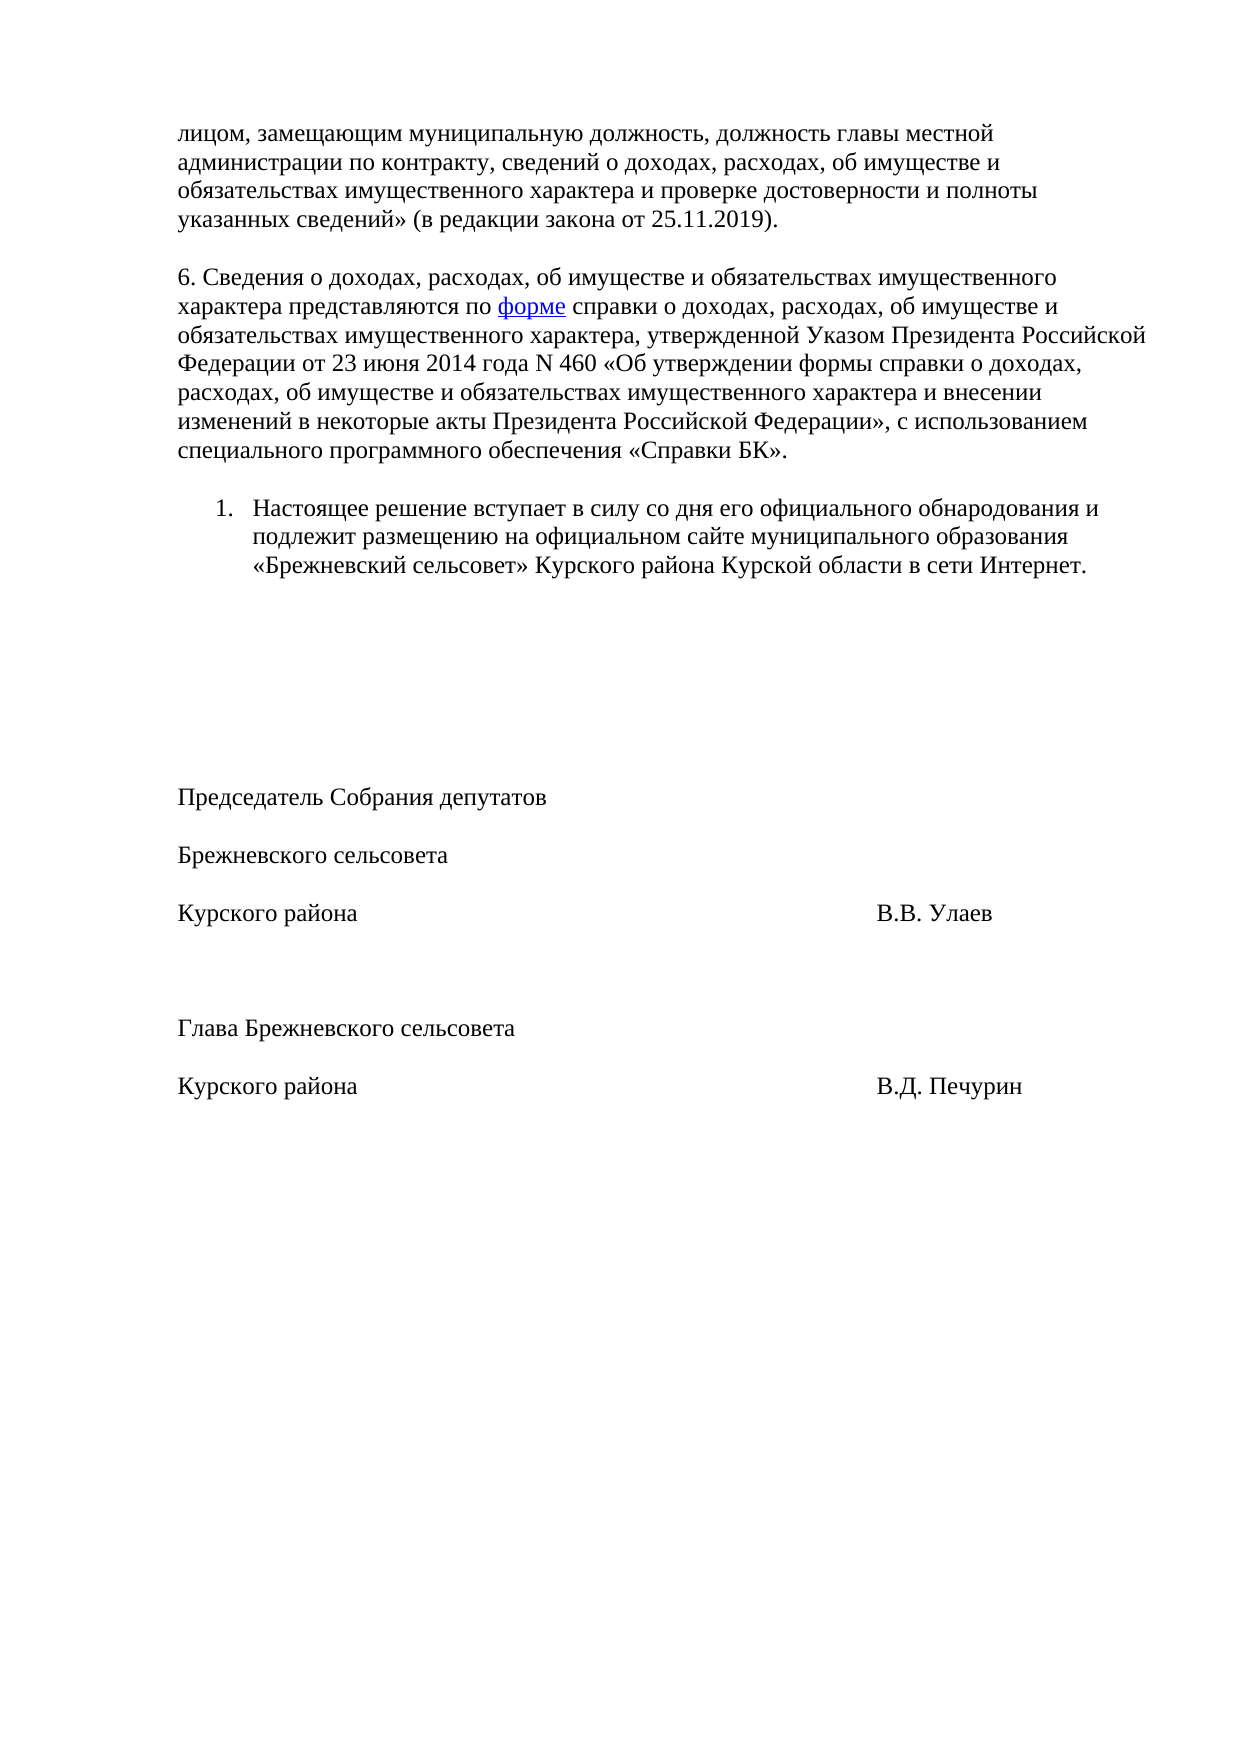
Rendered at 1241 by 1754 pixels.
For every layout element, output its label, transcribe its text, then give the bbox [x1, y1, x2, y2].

text Председатель Собрания депутатов [177, 782, 1152, 811]
list Настоящее решение вступает в силу со дня его официального обнародования и подлежит размещению на официальном сайте муниципального образования «Брежневский сельсовет» Курского района Курской области в сети Интернет. [215, 493, 1152, 579]
text Курского района В.В. Улаев [177, 898, 1152, 926]
text 6. Сведения о доходах, расходах, об имуществе и обязательствах имущественного характера представляются по форме справки о доходах, расходах, об имуществе и обязательствах имущественного характера, утвержденной Указом Президента Российской Федерации от 23 июня 2014 года N 460 «Об утверждении формы справки о доходах, расходах, об имуществе и обязательствах имущественного характера и внесении изменений в некоторые акты Президента Российской Федерации», с использованием специального программного обеспечения «Справки БК». [177, 262, 1152, 463]
text Глава Брежневского сельсовета [177, 1013, 1152, 1042]
text Брежневского сельсовета [177, 840, 1152, 868]
text Курского района В.Д. Печурин [177, 1071, 1152, 1100]
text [177, 118, 1152, 233]
